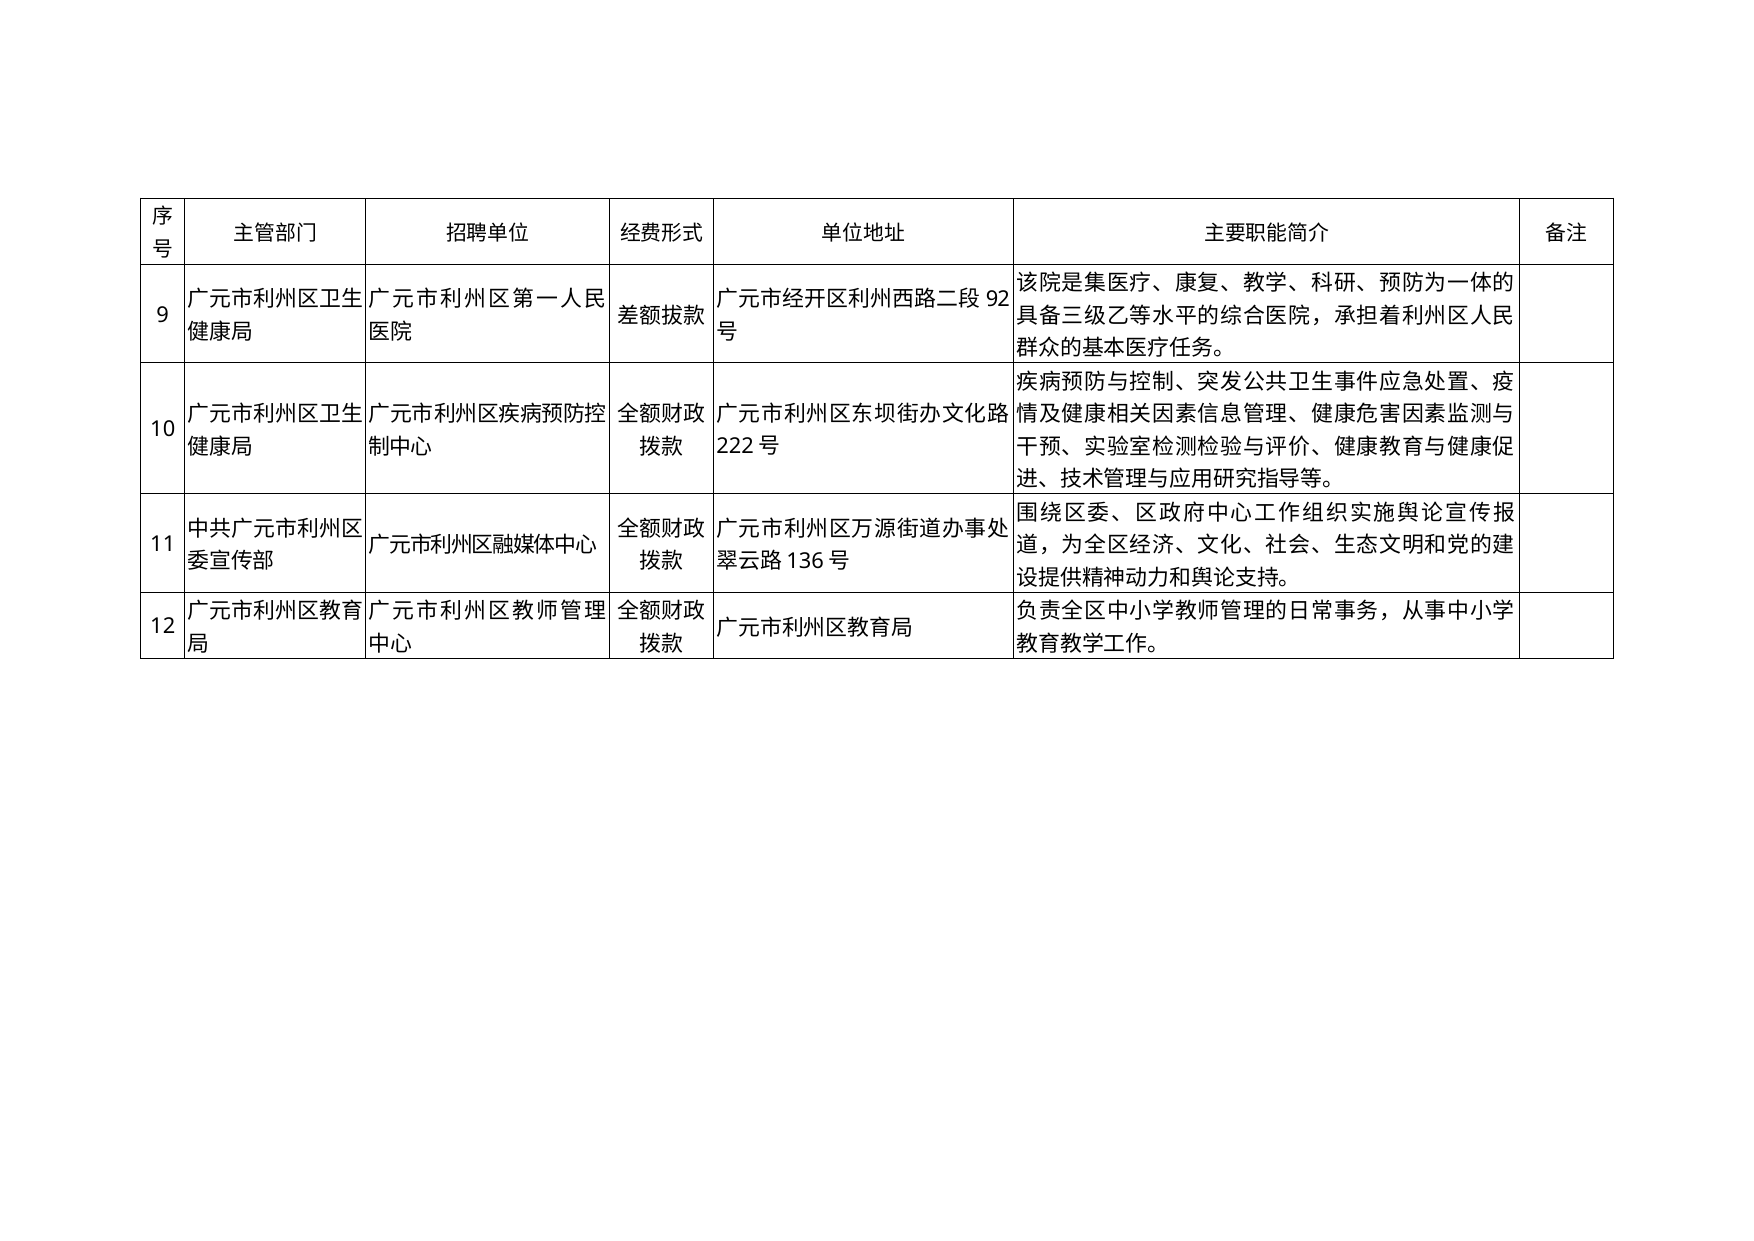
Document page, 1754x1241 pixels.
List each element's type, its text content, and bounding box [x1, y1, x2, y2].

table_header 备注 [1520, 199, 1613, 264]
table_header 招聘单位 [366, 199, 609, 264]
table_cell 广元市利州区教育局 [185, 593, 365, 658]
table_cell 广元市经开区利州西路二段92号 [714, 265, 1013, 362]
table_cell 广元市利州区东坝街办文化路222号 [714, 363, 1013, 493]
table_cell 广元市利州区卫生健康局 [185, 265, 365, 362]
table_cell [1520, 593, 1613, 658]
table_header 主要职能简介 [1014, 199, 1519, 264]
table_cell 全额财政拨款 [610, 363, 713, 493]
table_cell 负责全区中小学教师管理的日常事务，从事中小学教育教学工作。 [1014, 593, 1519, 658]
table_cell 广元市利州区万源街道办事处翠云路136号 [714, 494, 1013, 592]
table_header 序号 [141, 199, 184, 264]
table_cell 广元市利州区融媒体中心 [366, 494, 609, 592]
table_cell 10 [141, 363, 184, 493]
table_cell 中共广元市利州区委宣传部 [185, 494, 365, 592]
table_cell 疾病预防与控制、突发公共卫生事件应急处置、疫情及健康相关因素信息管理、健康危害因素监测与干预、实验室检测检验与评价、健康教育与健康促进、技术管理与应用研究指导等。 [1014, 363, 1519, 493]
table_cell 该院是集医疗、康复、教学、科研、预防为一体的具备三级乙等水平的综合医院，承担着利州区人民群众的基本医疗任务。 [1014, 265, 1519, 362]
table_cell 广元市利州区第一人民医院 [366, 265, 609, 362]
table_cell [1520, 265, 1613, 362]
table_cell 广元市利州区疾病预防控制中心 [366, 363, 609, 493]
table_cell 全额财政拨款 [610, 494, 713, 592]
table_cell 全额财政拨款 [610, 593, 713, 658]
table_cell [1520, 363, 1613, 493]
table_cell 围绕区委、区政府中心工作组织实施舆论宣传报道，为全区经济、文化、社会、生态文明和党的建设提供精神动力和舆论支持。 [1014, 494, 1519, 592]
table_cell 差额拔款 [610, 265, 713, 362]
table_header 经费形式 [610, 199, 713, 264]
table_cell [1520, 494, 1613, 592]
table_header 主管部门 [185, 199, 365, 264]
table_cell 广元市利州区教师管理中心 [366, 593, 609, 658]
table_header 单位地址 [714, 199, 1013, 264]
table_cell 12 [141, 593, 184, 658]
table_cell 11 [141, 494, 184, 592]
table_cell 广元市利州区教育局 [714, 593, 1013, 658]
table_cell 9 [141, 265, 184, 362]
table_cell 广元市利州区卫生健康局 [185, 363, 365, 493]
